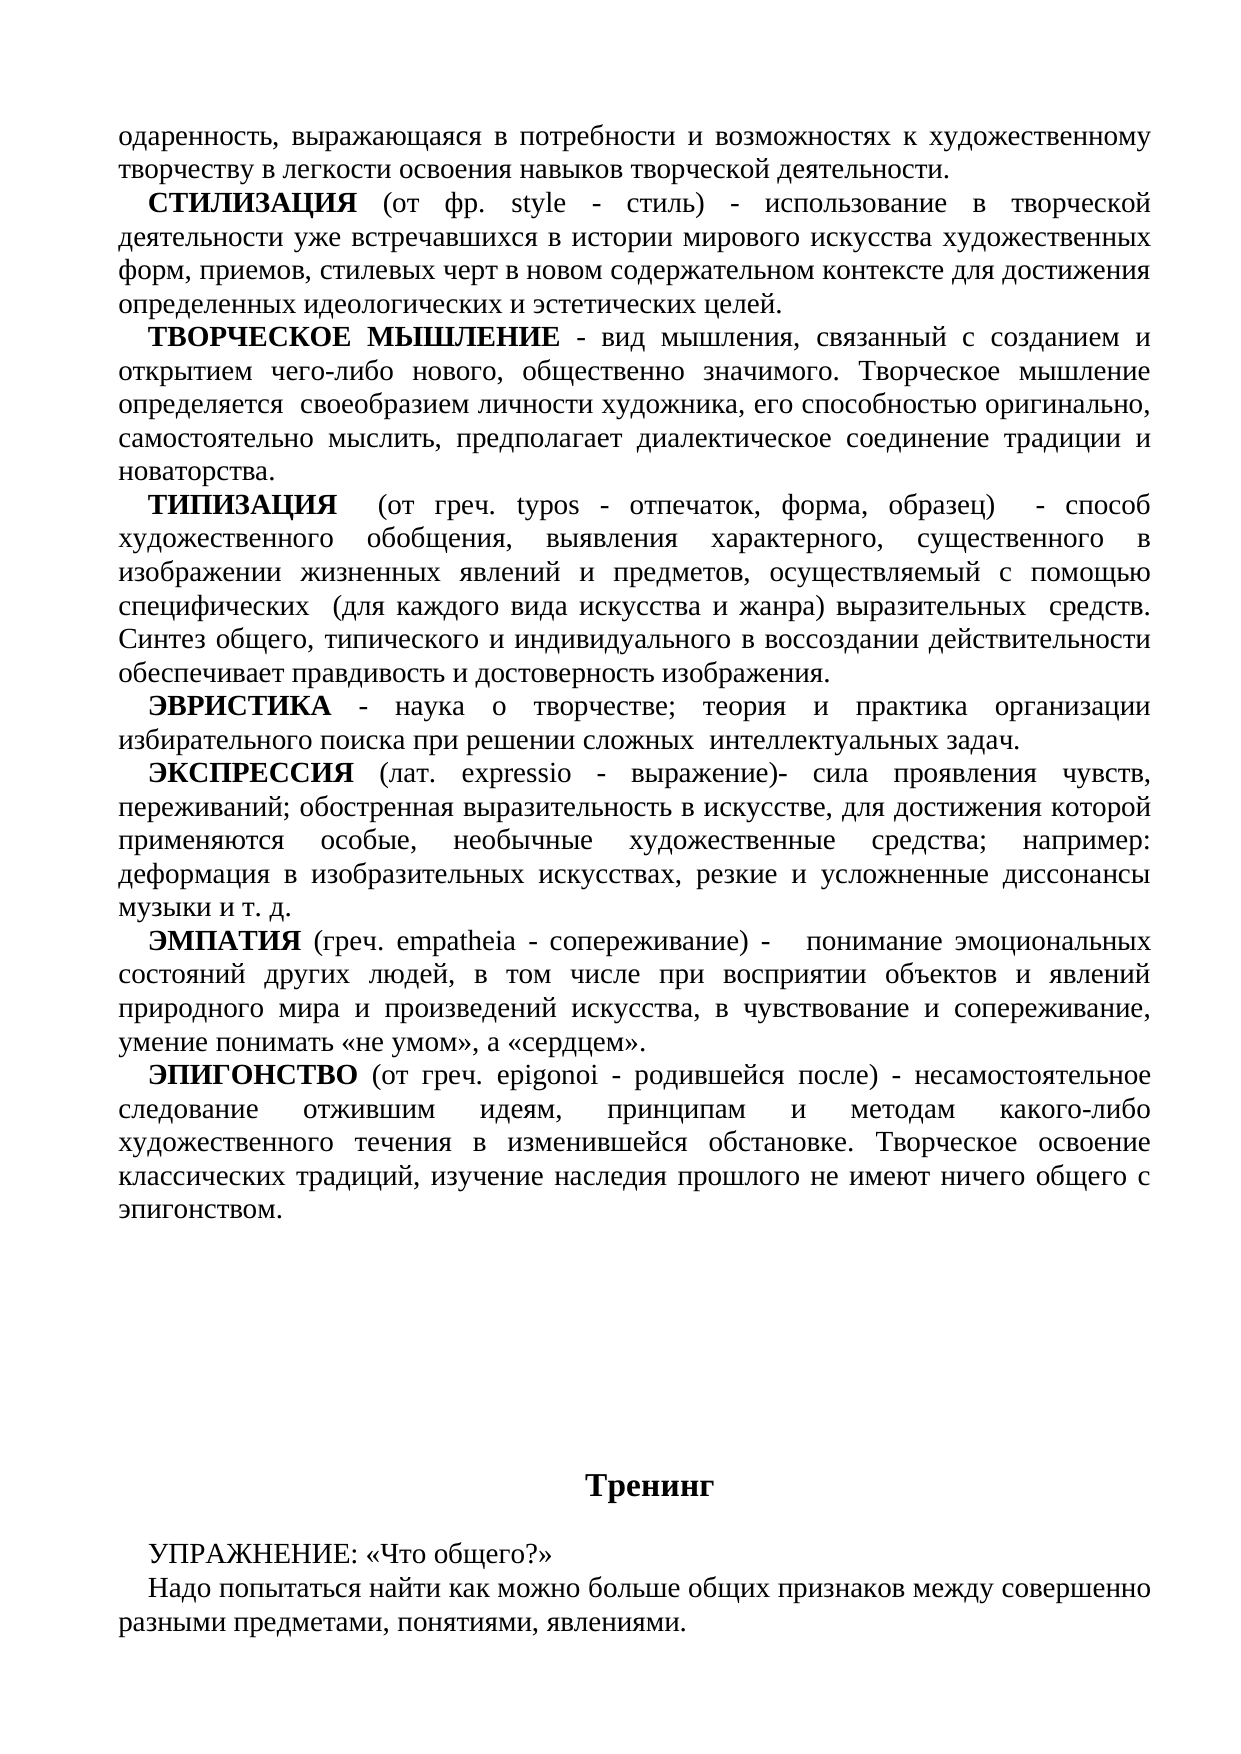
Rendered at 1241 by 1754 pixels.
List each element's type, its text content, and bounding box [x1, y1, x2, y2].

text ТВОРЧЕСКОЕ МЫШЛЕНИЕ - вид мышления, связанный с созданием и открытием чего-либо нового, общественно значимого. Творческое мышление определяется своеобразием личности художника, его способностью оригинально, самостоятельно мыслить, предполагает диалектическое соединение традиции и новаторства. [118, 319, 1152, 487]
text ЭМПАТИЯ (греч. empatheia - сопереживание) - понимание эмоциональных состояний других людей, в том числе при восприятии объектов и явлений природного мира и произведений искусства, в чувствование и сопереживание, умение понимать «не умом», а «сердцем». [118, 923, 1152, 1057]
text ТИПИЗАЦИЯ (от греч. typos - отпечаток, форма, образец) - способ художественного обобщения, выявления характерного, существенного в изображении жизненных явлений и предметов, осуществляемый с помощью специфических (для каждого вида искусства и жанра) выразительных средств. Синтез общего, типического и индивидуального в воссоздании действительности обеспечивает правдивость и достоверность изображения. [118, 487, 1152, 688]
text ЭКСПРЕССИЯ (лат. expressio - выражение)- сила проявления чувств, переживаний; обостренная выразительность в искусстве, для достижения которой применяются особые, необычные художественные средства; например: деформация в изобразительных искусствах, резкие и усложненные диссонансы музыки и т. д. [118, 756, 1152, 923]
text ЭВРИСТИКА - наука о творчестве; теория и практика организации избирательного поиска при решении сложных интеллектуальных задач. [118, 688, 1152, 756]
text Надо попытаться найти как можно больше общих признаков между совершенно разными предметами, понятиями, явлениями. [118, 1570, 1152, 1637]
text ЭПИГОНСТВО (от греч. epigonoi - родившейся после) - несамостоятельное следование отжившим идеям, принципам и методам какого-либо художественного течения в изменившейся обстановке. Творческое освоение классических традиций, изучение наследия прошлого не имеют ничего общего с эпигонством. [118, 1057, 1152, 1225]
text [118, 118, 1152, 185]
text Тренинг [118, 1465, 1152, 1503]
text СТИЛИЗАЦИЯ (от фр. style - стиль) - использование в творческой деятельности уже встречавшихся в истории мирового искусства художественных форм, приемов, стилевых черт в новом содержательном контексте для достижения определенных идеологических и эстетических целей. [118, 185, 1152, 319]
text УПРАЖНЕНИЕ: «Что общего?» [118, 1537, 1152, 1570]
